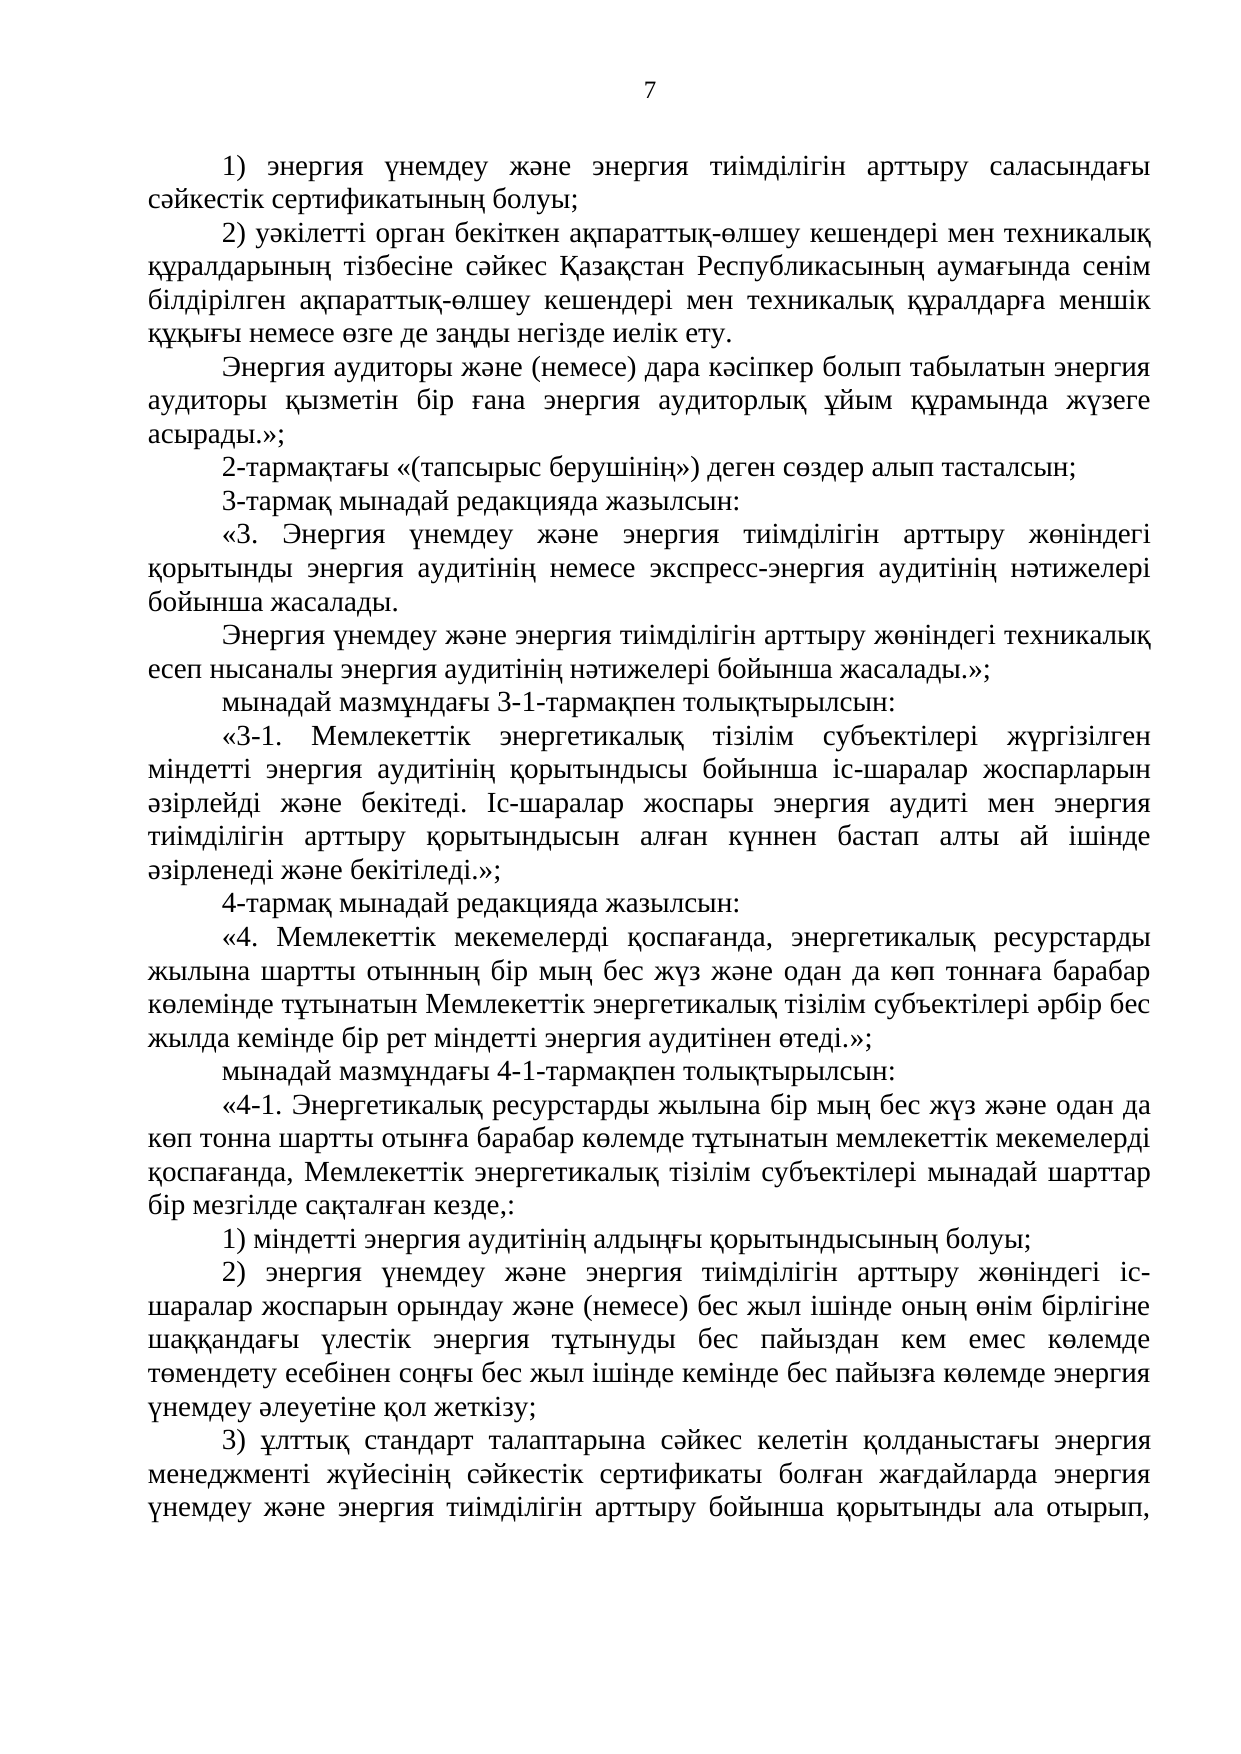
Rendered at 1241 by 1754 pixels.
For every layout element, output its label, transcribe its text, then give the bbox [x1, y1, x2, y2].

list Энергия аудиторы және (немесе) дара кәсіпкер болып табылатын энергия аудиторы қызметін бір ғана энергия аудиторлық ұйым құрамында жүзеге асырады.»; [148, 349, 1152, 449]
text «3. Энергия үнемдеу және энергия тиімділігін арттыру жөніндегі қорытынды энергия аудитінің немесе экспресс-энергия аудитінің нәтижелері бойынша жасалады. [148, 517, 1152, 617]
text 4-тармақ мынадай редакцияда жазылсын: [148, 886, 1152, 919]
text «4-1. Энергетикалық ресурстарды жылына бір мың бес жүз және одан да көп тонна шартты отынға барабар көлемде тұтынатын мемлекеттік мекемелерді қоспағанда, Мемлекеттік энергетикалық тізілім субъектілері мынадай шарттар бір мезгілде сақталған кезде,: [148, 1087, 1152, 1221]
text мынадай мазмұндағы 3-1-тармақпен толықтырылсын: [148, 684, 1152, 718]
list 2) уәкілетті орган бекіткен ақпараттық-өлшеу кешендері мен техникалық құралдарының тізбесіне сәйкес Қазақстан Республикасының аумағында сенім білдірілген ақпараттық-өлшеу кешендері мен техникалық құралдарға меншік құқығы немесе өзге де заңды негізде иелік ету. [148, 215, 1152, 349]
list 2-тармақтағы «(тапсырыс берушінің») деген сөздер алып тасталсын; [148, 449, 1152, 483]
text 1) міндетті энергия аудитінің алдыңғы қорытындысының болуы; [148, 1221, 1152, 1254]
text «4. Мемлекеттік мекемелерді қоспағанда, энергетикалық ресурстарды жылына шартты отынның бір мың бес жүз және одан да көп тоннаға барабар көлемінде тұтынатын Мемлекеттік энергетикалық тізілім субъектілері әрбір бес жылда кемінде бір рет міндетті энергия аудитінен өтеді.»; [148, 919, 1152, 1053]
text 3-тармақ мынадай редакцияда жазылсын: [148, 483, 1152, 517]
text «3-1. Мемлекеттік энергетикалық тізілім субъектілері жүргізілген міндетті энергия аудитінің қорытындысы бойынша іс-шаралар жоспарларын әзірлейді және бекітеді. Іс-шаралар жоспары энергия аудиті мен энергия тиімділігін арттыру қорытындысын алған күннен бастап алты ай ішінде әзірленеді және бекітіледі.»; [148, 718, 1152, 886]
text Энергия үнемдеу және энергия тиімділігін арттыру жөніндегі техникалық есеп нысаналы энергия аудитінің нәтижелері бойынша жасалады.»; [148, 617, 1152, 684]
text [148, 1422, 1152, 1587]
text 2) энергия үнемдеу және энергия тиімділігін арттыру жөніндегі іс-шаралар жоспарын орындау және (немесе) бес жыл ішінде оның өнім бірлігіне шаққандағы үлестік энергия тұтынуды бес пайыздан кем емес көлемде төмендету есебінен соңғы бес жыл ішінде кемінде бес пайызға көлемде энергия үнемдеу әлеуетіне қол жеткізу; [148, 1254, 1152, 1422]
list 1) энергия үнемдеу және энергия тиімділігін арттыру саласындағы сәйкестік сертификатының болуы; [148, 148, 1152, 215]
text мынадай мазмұндағы 4-1-тармақпен толықтырылсын: [148, 1053, 1152, 1087]
